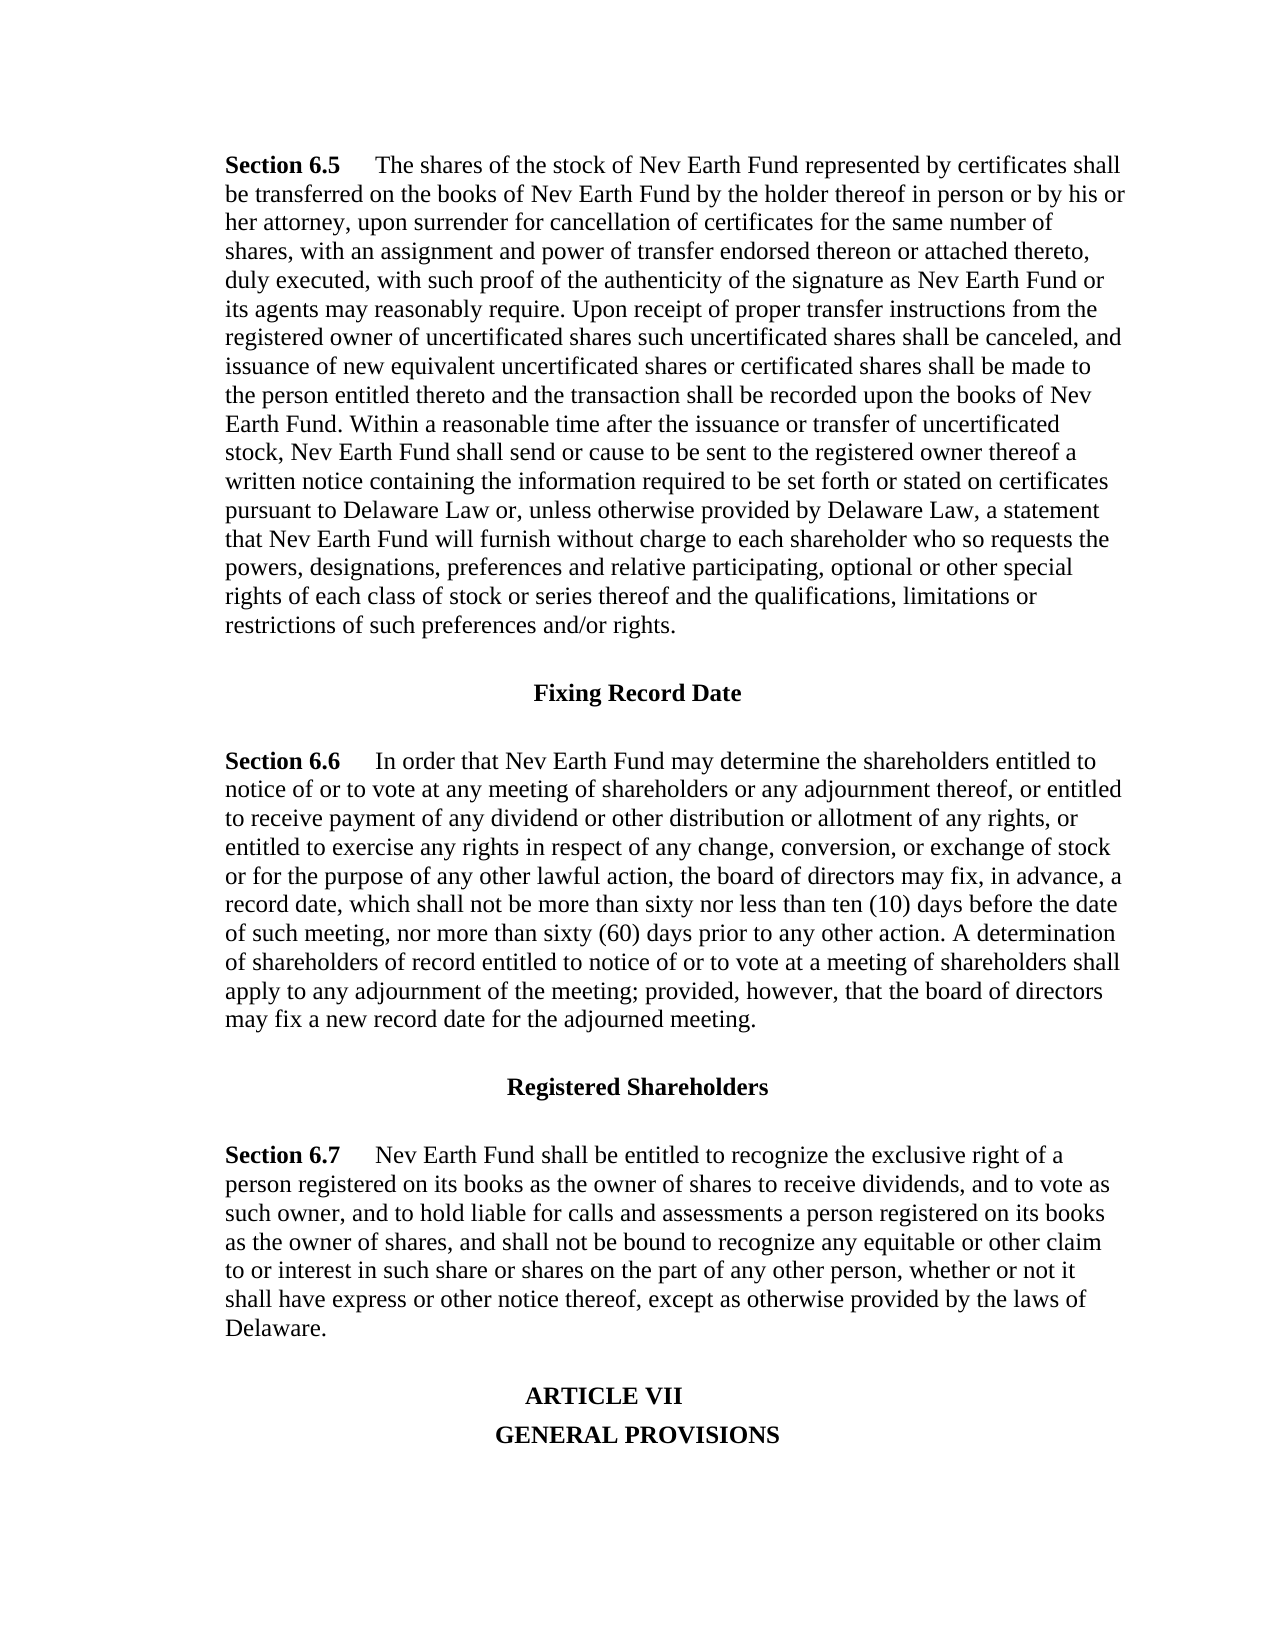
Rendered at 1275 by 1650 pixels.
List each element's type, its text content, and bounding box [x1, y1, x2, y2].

text Section 6.6 In order that Nev Earth Fund may determine the shareholders entitled to notice of or to vote at any meeting of shareholders or any adjournment thereof, or entitled to receive payment of any dividend or other distribution or allotment of any rights, or entitled to exercise any rights in respect of any change, conversion, or exchange of stock or for the purpose of any other lawful action, the board of directors may fix, in advance, a record date, which shall not be more than sixty nor less than ten (10) days before the date of such meeting, nor more than sixty (60) days prior to any other action. A determination of shareholders of record entitled to notice of or to vote at a meeting of shareholders shall apply to any adjournment of the meeting; provided, however, that the board of directors may fix a new record date for the adjourned meeting. [225, 746, 1125, 1033]
text Section 6.5 The shares of the stock of Nev Earth Fund represented by certificates shall be transferred on the books of Nev Earth Fund by the holder thereof in person or by his or her attorney, upon surrender for cancellation of certificates for the same number of shares, with an assignment and power of transfer endorsed thereon or attached thereto, duly executed, with such proof of the authenticity of the signature as Nev Earth Fund or its agents may reasonably require. Upon receipt of proper transfer instructions from the registered owner of uncertificated shares such uncertificated shares shall be canceled, and issuance of new equivalent uncertificated shares or certificated shares shall be made to the person entitled thereto and the transaction shall be recorded upon the books of Nev Earth Fund. Within a reasonable time after the issuance or transfer of uncertificated stock, Nev Earth Fund shall send or cause to be sent to the registered owner thereof a written notice containing the information required to be set forth or stated on certificates pursuant to Delaware Law or, unless otherwise provided by Delaware Law, a statement that Nev Earth Fund will furnish without charge to each shareholder who so requests the powers, designations, preferences and relative participating, optional or other special rights of each class of stock or series thereof and the qualifications, limitations or restrictions of such preferences and/or rights. [225, 150, 1125, 639]
text Registered Shareholders [150, 1072, 1125, 1101]
text Section 6.7 Nev Earth Fund shall be entitled to recognize the exclusive right of a person registered on its books as the owner of shares to receive dividends, and to vote as such owner, and to hold liable for calls and assessments a person registered on its books as the owner of shares, and shall not be bound to recognize any equitable or other claim to or interest in such share or shares on the part of any other person, whether or not it shall have express or other notice thereof, except as otherwise provided by the laws of Delaware. [225, 1140, 1125, 1342]
text ARTICLE VII [150, 1381, 1125, 1409]
text GENERAL PROVISIONS [150, 1420, 1125, 1449]
text Fixing Record Date [150, 678, 1125, 707]
